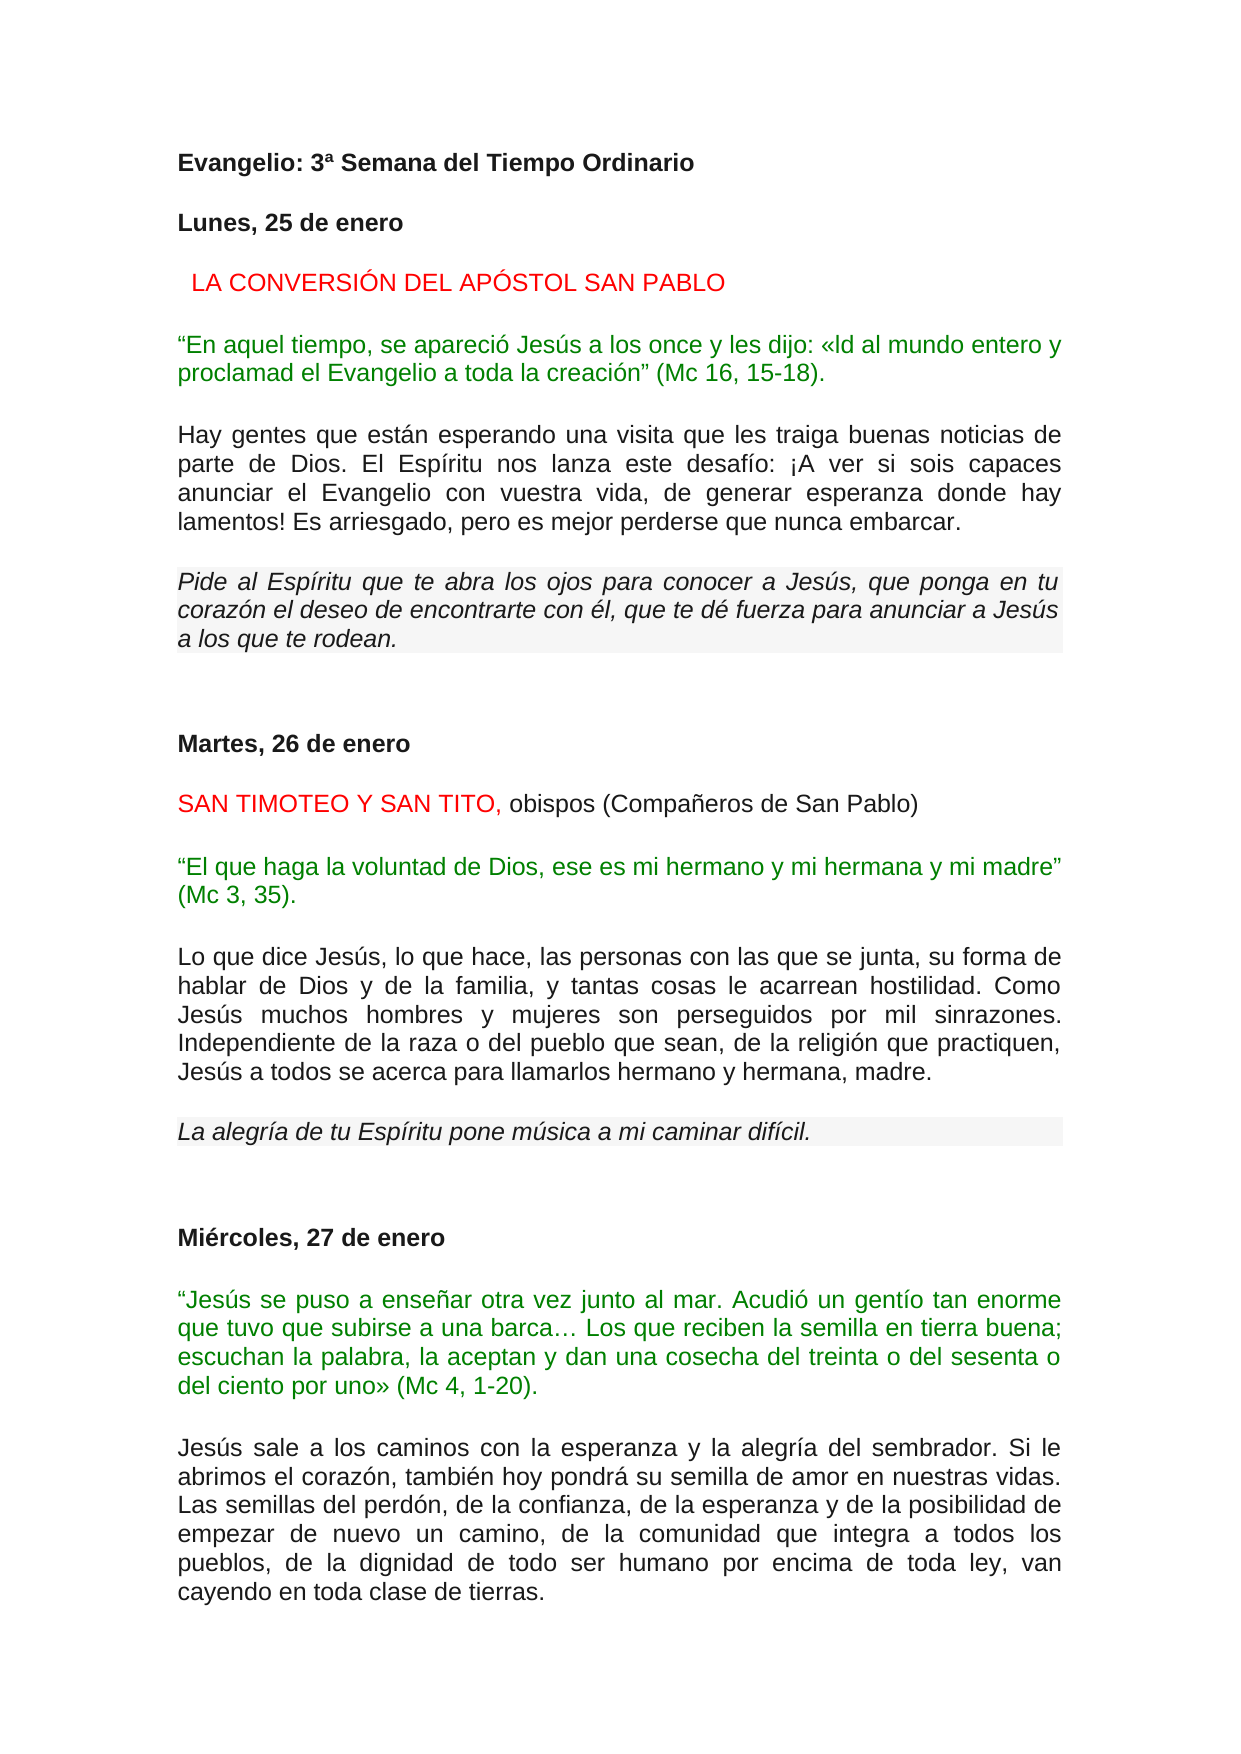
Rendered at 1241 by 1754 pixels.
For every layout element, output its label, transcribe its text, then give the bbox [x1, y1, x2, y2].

text Evangelio: 3ª Semana del Tiempo Ordinario [177, 148, 1063, 176]
text LA CONVERSIÓN DEL APÓSTOL SAN PABLO [177, 268, 1063, 296]
text SAN TIMOTEO Y SAN TITO, obispos (Compañeros de San Pablo) [177, 789, 1063, 818]
text Miércoles, 27 de enero [177, 1223, 1063, 1251]
text Lunes, 25 de enero [177, 208, 1063, 236]
text Martes, 26 de enero [177, 729, 1063, 758]
text Jesús sale a los caminos con la esperanza y la alegría del sembrador. Si le abrimos el corazón, también hoy pondrá su semilla de amor en nuestras vidas. Las semillas del perdón, de la confianza, de la esperanza y de la posibilidad de empezar de nuevo un camino, de la comunidad que integra a todos los pueblos, de la dignidad de todo ser humano por encima de toda ley, van cayendo en toda clase de tierras. [177, 1433, 1063, 1605]
text La alegría de tu Espíritu pone música a mi caminar difícil. [177, 1117, 1063, 1146]
text Hay gentes que están esperando una visita que les traiga buenas noticias de parte de Dios. El Espíritu nos lanza este desafío: ¡A ver si sois capaces anunciar el Evangelio con vuestra vida, de generar esperanza donde hay lamentos! Es arriesgado, pero es mejor perderse que nunca embarcar. [177, 420, 1063, 535]
text “Jesús se puso a enseñar otra vez junto al mar. Acudió un gentío tan enorme que tuvo que subirse a una barca… Los que reciben la semilla en tierra buena; escuchan la palabra, la aceptan y dan una cosecha del treinta o del sesenta o del ciento por uno» (Mc 4, 1-20). [177, 1284, 1063, 1399]
text “En aquel tiempo, se apareció Jesús a los once y les dijo: «ld al mundo entero y proclamad el Evangelio a toda la creación” (Mc 16, 15-18). [177, 329, 1063, 387]
text Pide al Espíritu que te abra los ojos para conocer a Jesús, que ponga en tu corazón el deseo de encontrarte con él, que te dé fuerza para anunciar a Jesús a los que te rodean. [177, 567, 1063, 653]
text “El que haga la voluntad de Dios, ese es mi hermano y mi hermana y mi madre” (Mc 3, 35). [177, 851, 1063, 909]
text Lo que dice Jesús, lo que hace, las personas con las que se junta, su forma de hablar de Dios y de la familia, y tantas cosas le acarrean hostilidad. Como Jesús muchos hombres y mujeres son perseguidos por mil sinrazones. Independiente de la raza o del pueblo que sean, de la religión que practiquen, Jesús a todos se acerca para llamarlos hermano y hermana, madre. [177, 942, 1063, 1086]
